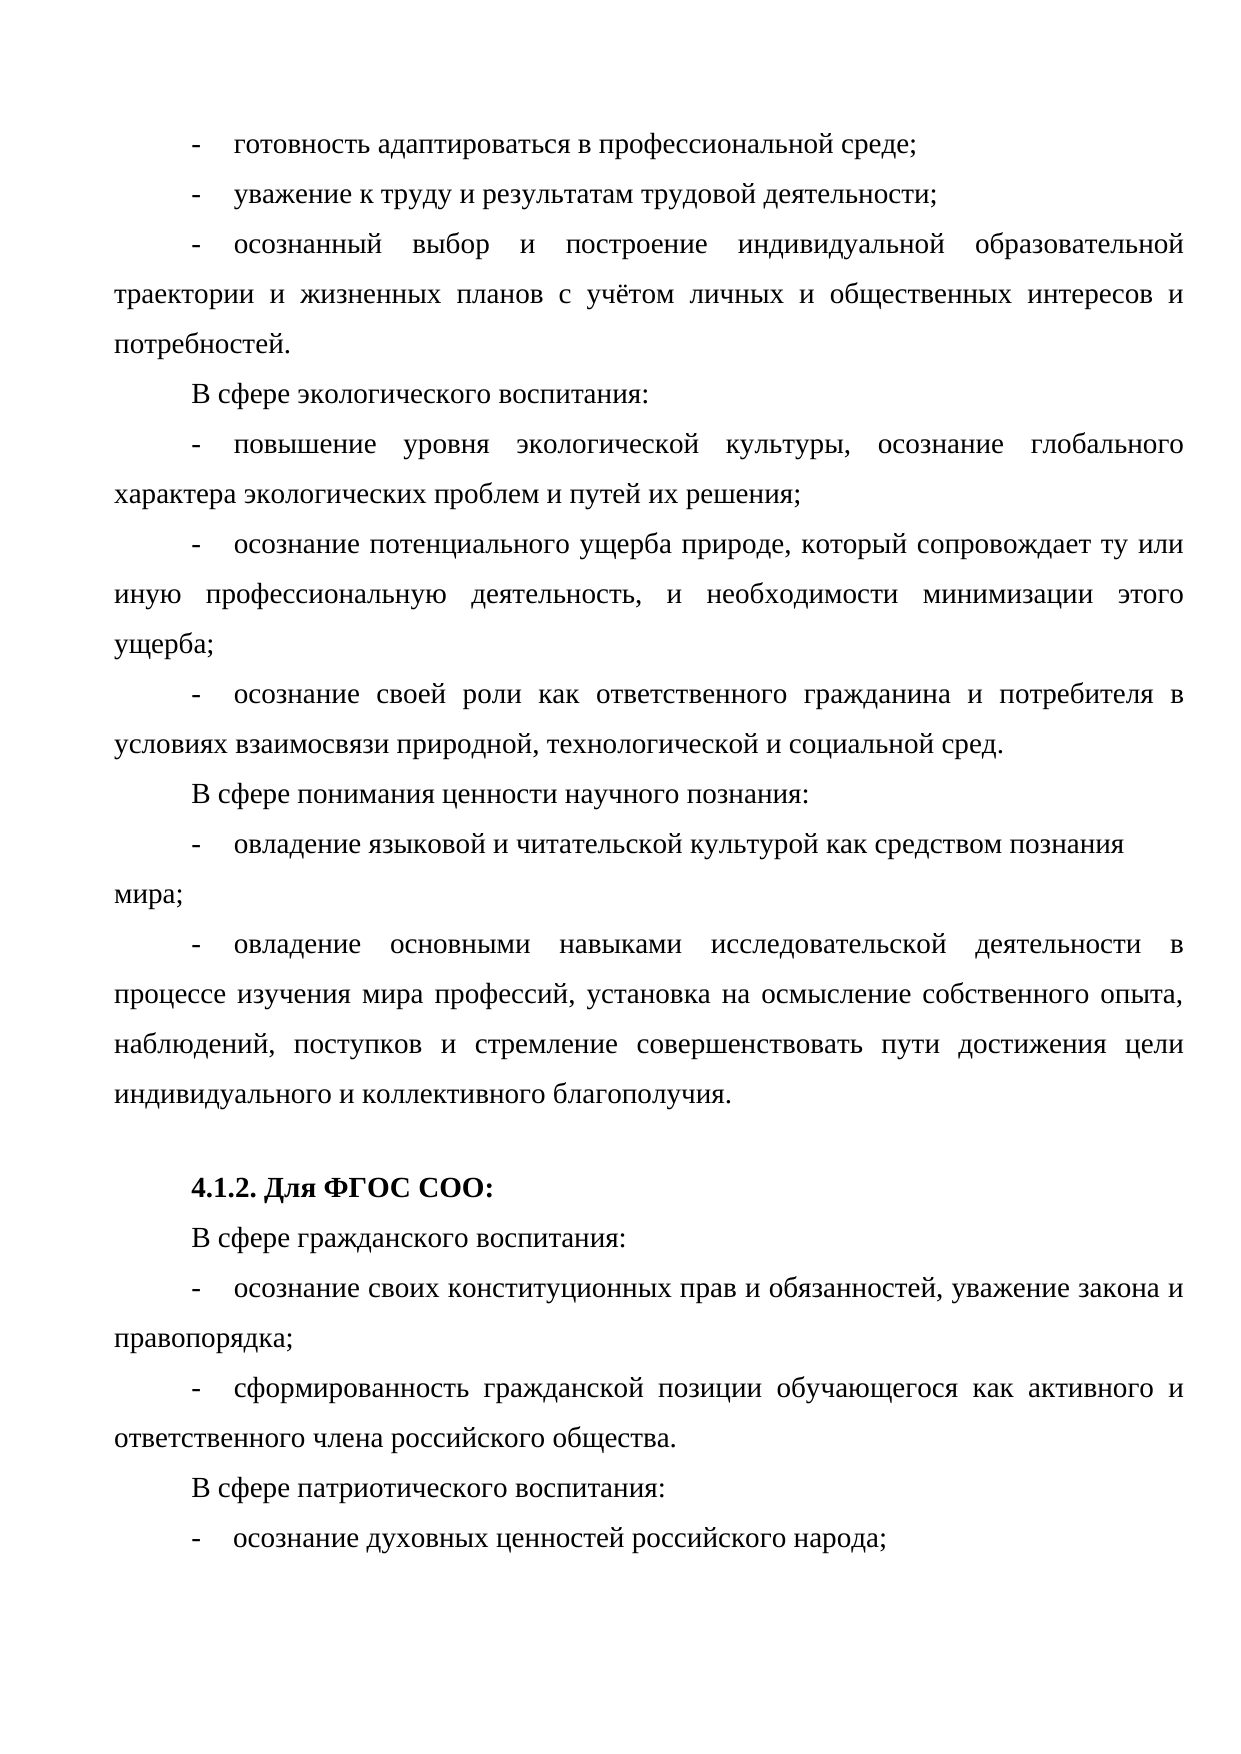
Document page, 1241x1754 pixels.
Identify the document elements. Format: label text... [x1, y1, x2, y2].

text В сфере понимания ценности научного познания: [114, 763, 1184, 813]
list осознание потенциального ущерба природе, который сопровождает ту или иную профессиональную деятельность, и необходимости минимизации этого ущерба; [114, 513, 1184, 663]
list овладение языковой и читательской культурой как средством познания [114, 813, 1184, 863]
text В сфере экологического воспитания: [114, 363, 1184, 413]
text В сфере гражданского воспитания: [114, 1207, 1184, 1257]
text мира; [114, 863, 1184, 913]
list осознание своих конституционных прав и обязанностей, уважение закона и правопорядка; [114, 1257, 1184, 1357]
text В сфере патриотического воспитания: [114, 1457, 1184, 1507]
list сформированность гражданской позиции обучающегося как активного и ответственного члена российского общества. [114, 1357, 1184, 1457]
list осознание духовных ценностей российского народа; [114, 1507, 1184, 1557]
list овладение основными навыками исследовательской деятельности в процессе изучения мира профессий, установка на осмысление собственного опыта, наблюдений, поступков и стремление совершенствовать пути достижения цели индивидуального и коллективного благополучия. [114, 913, 1184, 1113]
list уважение к труду и результатам трудовой деятельности; [114, 163, 1184, 213]
text 4.1.2. Для ФГОС СОО: [114, 1157, 1184, 1207]
list готовность адаптироваться в профессиональной среде; [114, 113, 1184, 163]
list осознание своей роли как ответственного гражданина и потребителя в условиях взаимосвязи природной, технологической и социальной сред. [114, 663, 1184, 763]
list осознанный выбор и построение индивидуальной образовательной траектории и жизненных планов с учётом личных и общественных интересов и потребностей. [114, 213, 1184, 363]
list повышение уровня экологической культуры, осознание глобального характера экологических проблем и путей их решения; [114, 413, 1184, 513]
